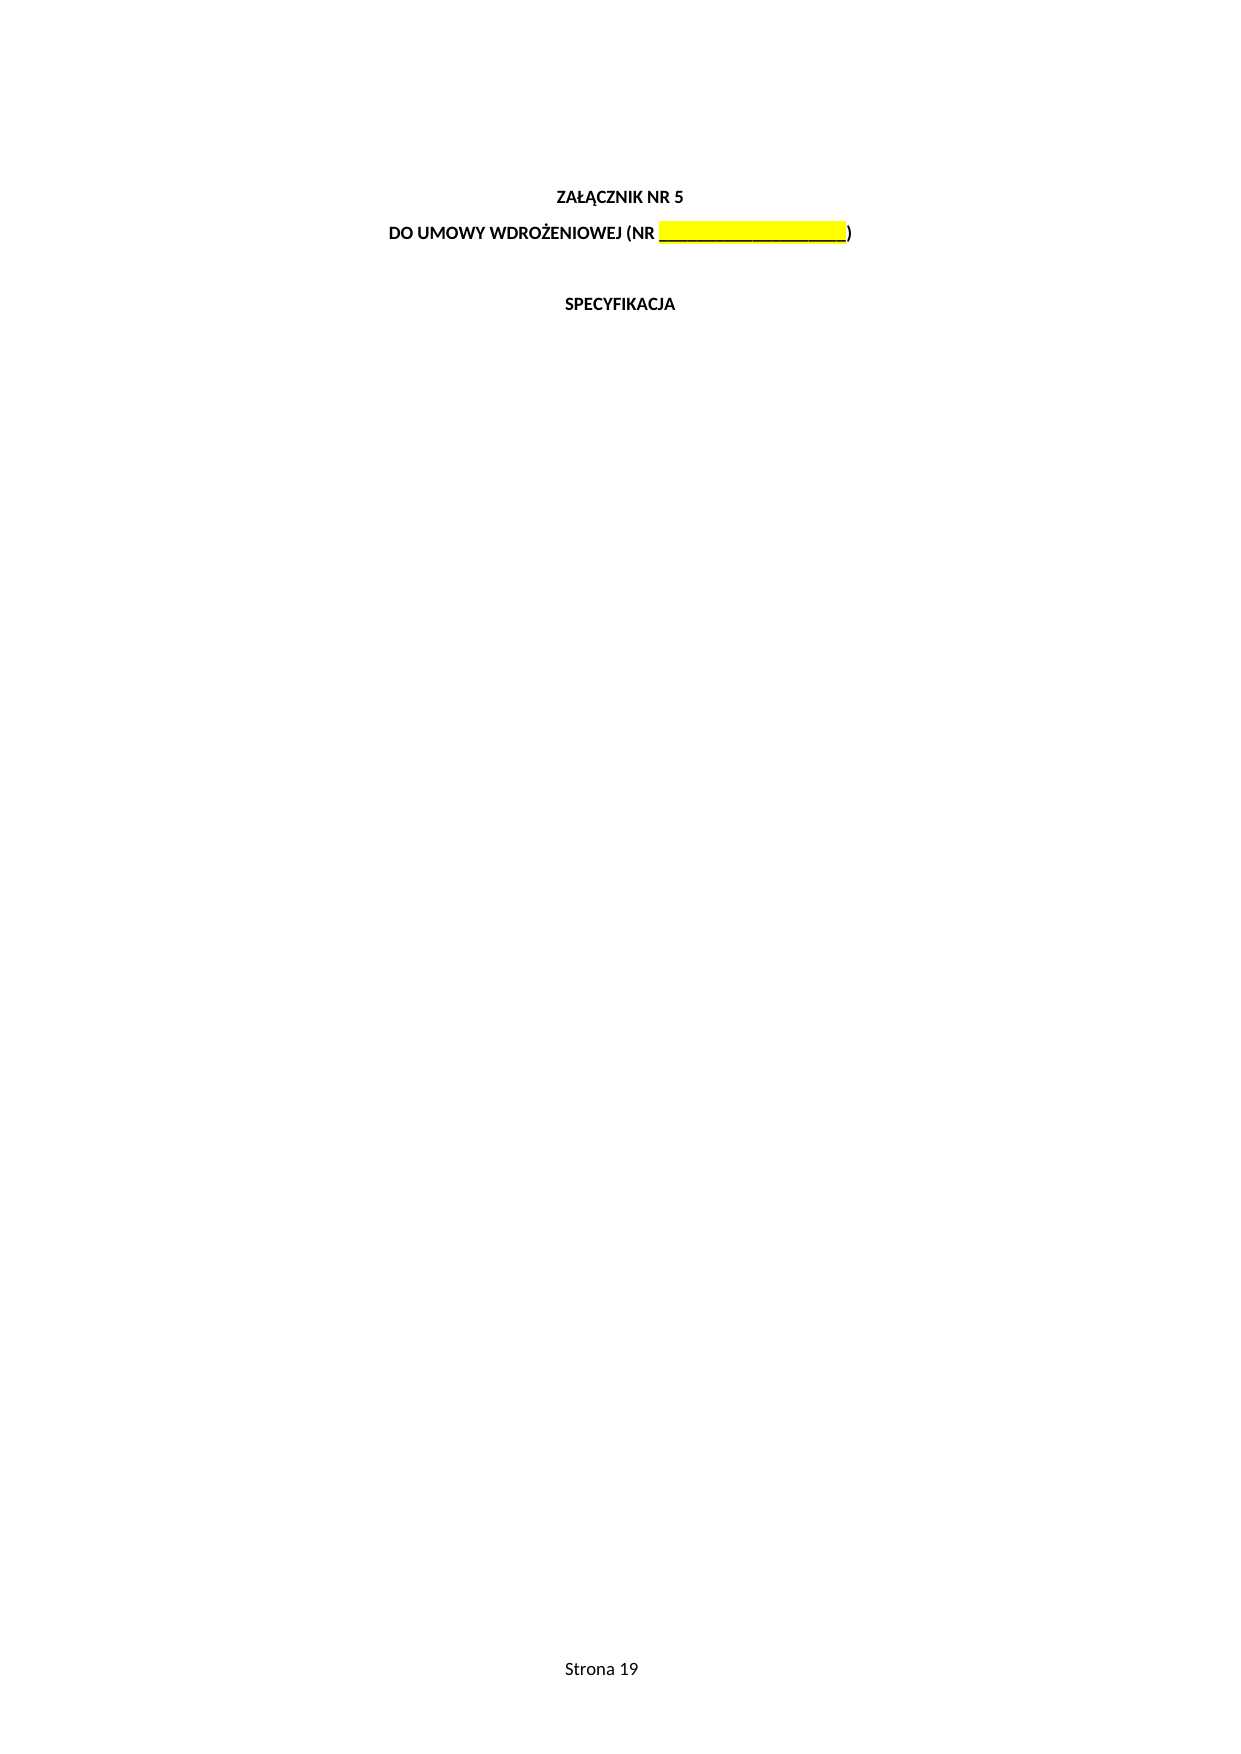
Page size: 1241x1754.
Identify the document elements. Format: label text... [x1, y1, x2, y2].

text DO UMOWY WDROŻENIOWEJ (NR ____________________) [148, 221, 659, 244]
text ZAŁĄCZNIK NR 5 [148, 186, 1092, 208]
text SPECYFIKACJA [148, 292, 1092, 315]
text DO UMOWY WDROŻENIOWEJ (NR ____________________) [846, 221, 1092, 244]
